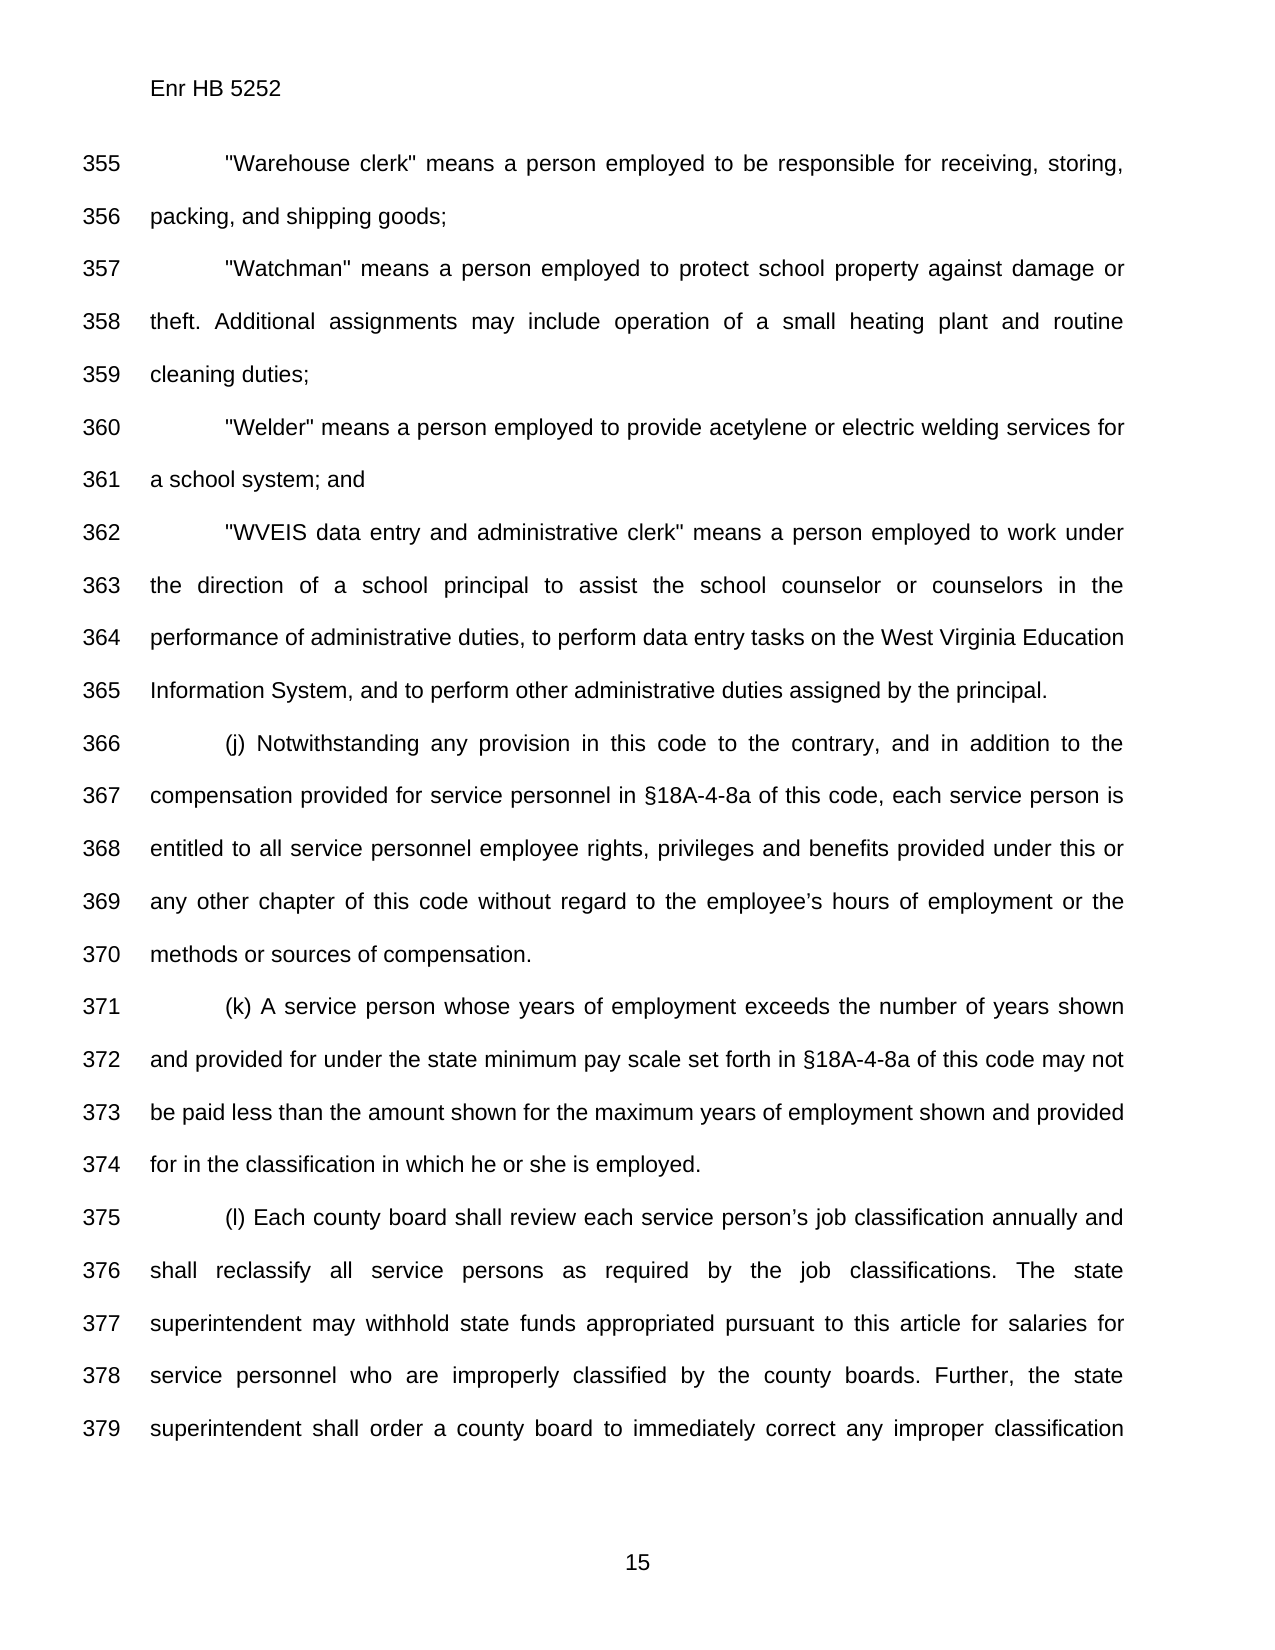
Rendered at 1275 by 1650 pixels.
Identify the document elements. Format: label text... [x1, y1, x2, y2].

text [150, 1204, 1125, 1441]
text "Warehouse clerk" means a person employed to be responsible for receiving, storing, packing, and shipping goods; [150, 150, 1125, 229]
text "Watchman" means a person employed to protect school property against damage or theft. Additional assignments may include operation of a small heating plant and routine cleaning duties; [150, 255, 1125, 387]
text (k) A service person whose years of employment exceeds the number of years shown and provided for under the state minimum pay scale set forth in §18A-4-8a of this code may not be paid less than the amount shown for the maximum years of employment shown and provided for in the classification in which he or she is employed. [150, 993, 1125, 1178]
text "WVEIS data entry and administrative clerk" means a person employed to work under the direction of a school principal to assist the school counselor or counselors in the performance of administrative duties, to perform data entry tasks on the West Virginia Education Information System, and to perform other administrative duties assigned by the principal. [150, 519, 1125, 703]
text (j) Notwithstanding any provision in this code to the contrary, and in addition to the compensation provided for service personnel in §18A-4-8a of this code, each service person is entitled to all service personnel employee rights, privileges and benefits provided under this or any other chapter of this code without regard to the employee’s hours of employment or the methods or sources of compensation. [150, 730, 1125, 967]
text "Welder" means a person employed to provide acetylene or electric welding services for a school system; and [150, 413, 1125, 493]
